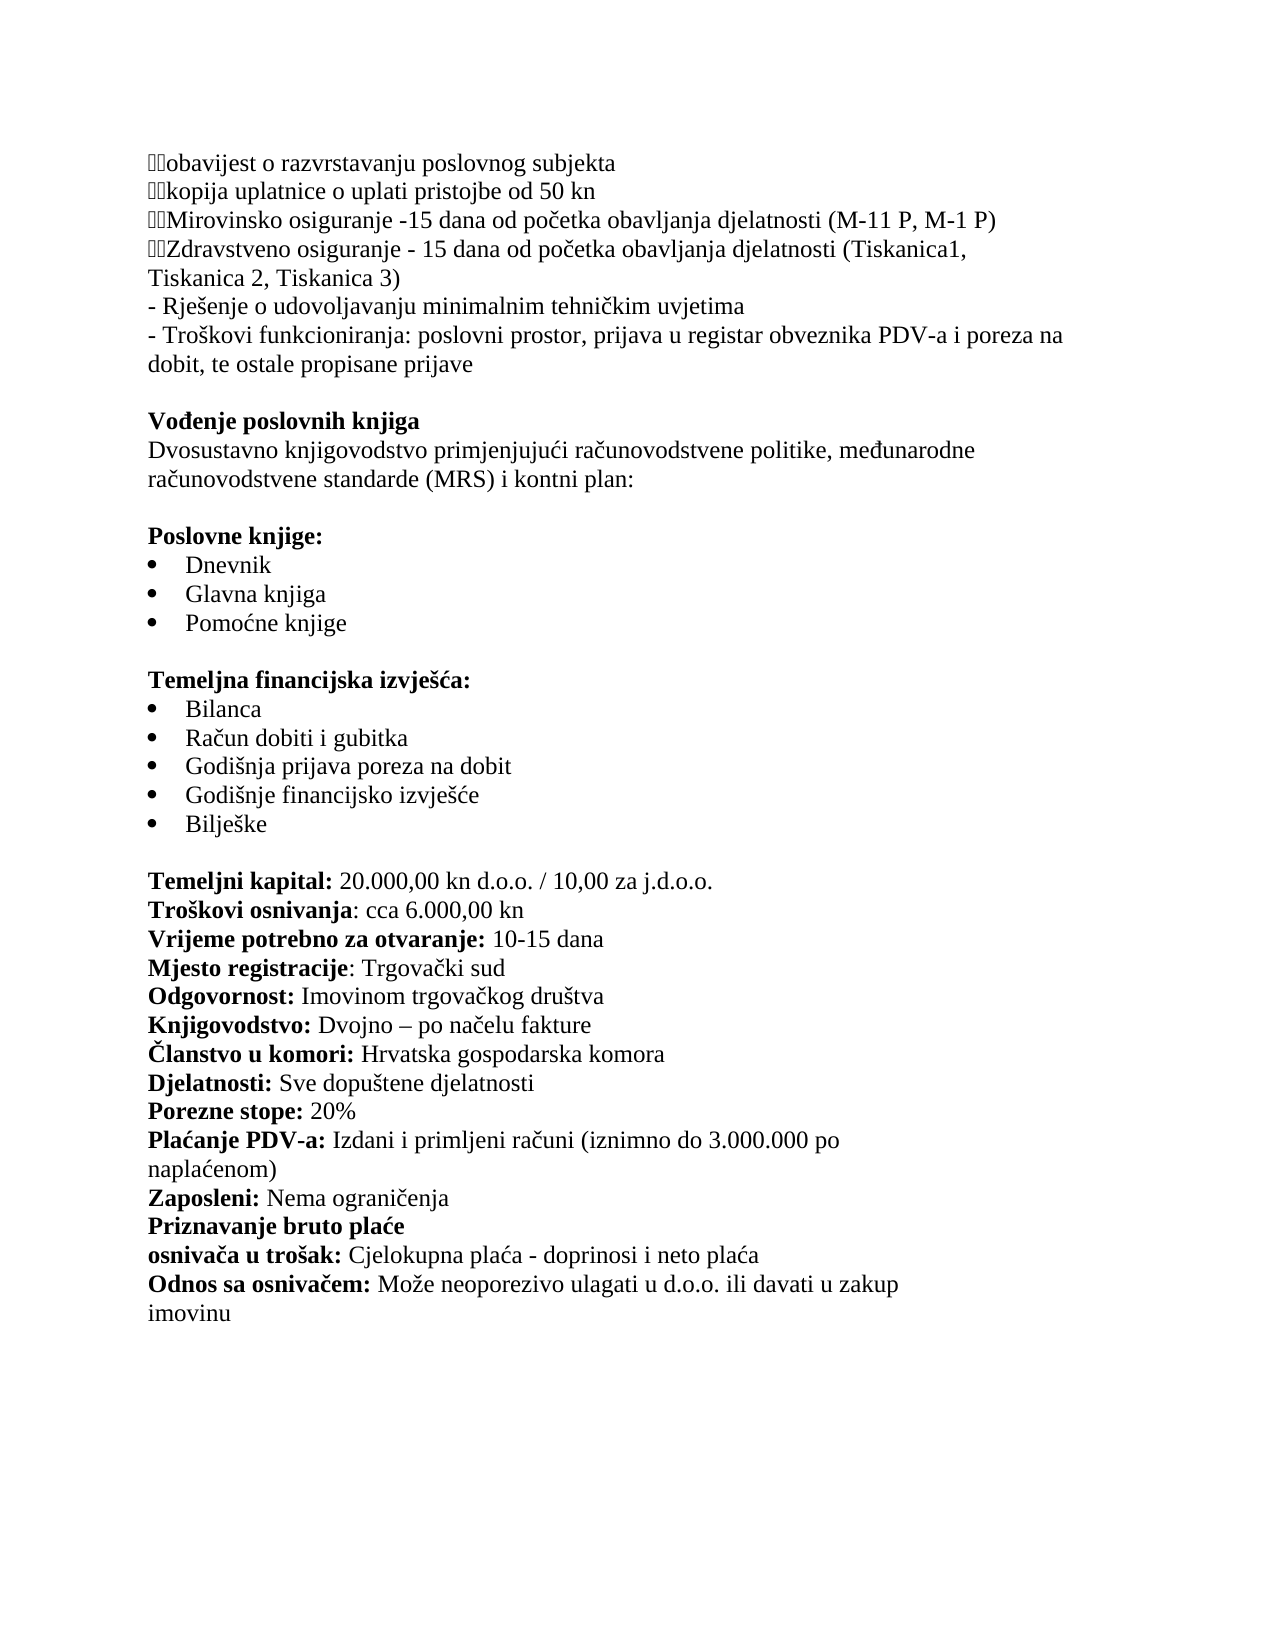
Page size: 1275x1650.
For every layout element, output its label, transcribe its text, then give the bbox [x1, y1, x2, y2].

text Poslovne knjige: [148, 521, 1127, 550]
text Članstvo u komori: Hrvatska gospodarska komora [148, 1039, 1127, 1068]
text Troškovi osnivanja: cca 6.000,00 kn [148, 895, 1127, 924]
list Pomoćne knjige [148, 608, 1127, 636]
text Zdravstveno osiguranje - 15 dana od početka obavljanja djelatnosti (Tiskanica1, [148, 234, 1127, 263]
text Djelatnosti: Sve dopuštene djelatnosti [148, 1068, 1127, 1096]
text Odnos sa osnivačem: Može neoporezivo ulagati u d.o.o. ili davati u zakup [148, 1269, 1127, 1298]
list Godišnja prijava poreza na dobit [148, 751, 1127, 780]
text - Rješenje o udovoljavanju minimalnim tehničkim uvjetima [148, 291, 1127, 320]
text Odgovornost: Imovinom trgovačkog društva [148, 981, 1127, 1010]
text imovinu [148, 1298, 1127, 1326]
text računovodstvene standarde (MRS) i kontni plan: [148, 464, 1127, 493]
text Priznavanje bruto plaće [148, 1211, 1127, 1240]
text Porezne stope: 20% [148, 1096, 1127, 1125]
list Bilješke [148, 809, 1127, 838]
list Bilanca [148, 694, 1127, 723]
text osnivača u trošak: Cjelokupna plaća - doprinosi i neto plaća [148, 1240, 1127, 1269]
text dobit, te ostale propisane prijave [148, 349, 1127, 378]
text Plaćanje PDV-a: Izdani i primljeni računi (iznimno do 3.000.000 po [148, 1125, 1127, 1154]
text Zaposleni: Nema ograničenja [148, 1183, 1127, 1211]
text Vrijeme potrebno za otvaranje: 10-15 dana [148, 924, 1127, 953]
text Mjesto registracije: Trgovački sud [148, 953, 1127, 981]
text Vođenje poslovnih knjiga [148, 406, 1127, 435]
list Godišnje financijsko izvješće [148, 780, 1127, 809]
text obavijest o razvrstavanju poslovnog subjekta [148, 148, 1127, 176]
text Temeljna financijska izvješća: [148, 665, 1127, 694]
text kopija uplatnice o uplati pristojbe od 50 kn [148, 176, 1127, 205]
list Glavna knjiga [148, 579, 1127, 608]
list Račun dobiti i gubitka [148, 723, 1127, 751]
text Dvosustavno knjigovodstvo primjenjujući računovodstvene politike, međunarodne [148, 435, 1127, 464]
text Mirovinsko osiguranje -15 dana od početka obavljanja djelatnosti (M-11 P, M-1 P) [148, 205, 1127, 234]
list Dnevnik [148, 550, 1127, 579]
text naplaćenom) [148, 1154, 1127, 1183]
text Tiskanica 2, Tiskanica 3) [148, 263, 1127, 291]
text - Troškovi funkcioniranja: poslovni prostor, prijava u registar obveznika PDV-a i poreza na [148, 320, 1127, 349]
text Temeljni kapital: 20.000,00 kn d.o.o. / 10,00 za j.d.o.o. [148, 866, 1127, 895]
text Knjigovodstvo: Dvojno – po načelu fakture [148, 1010, 1127, 1039]
